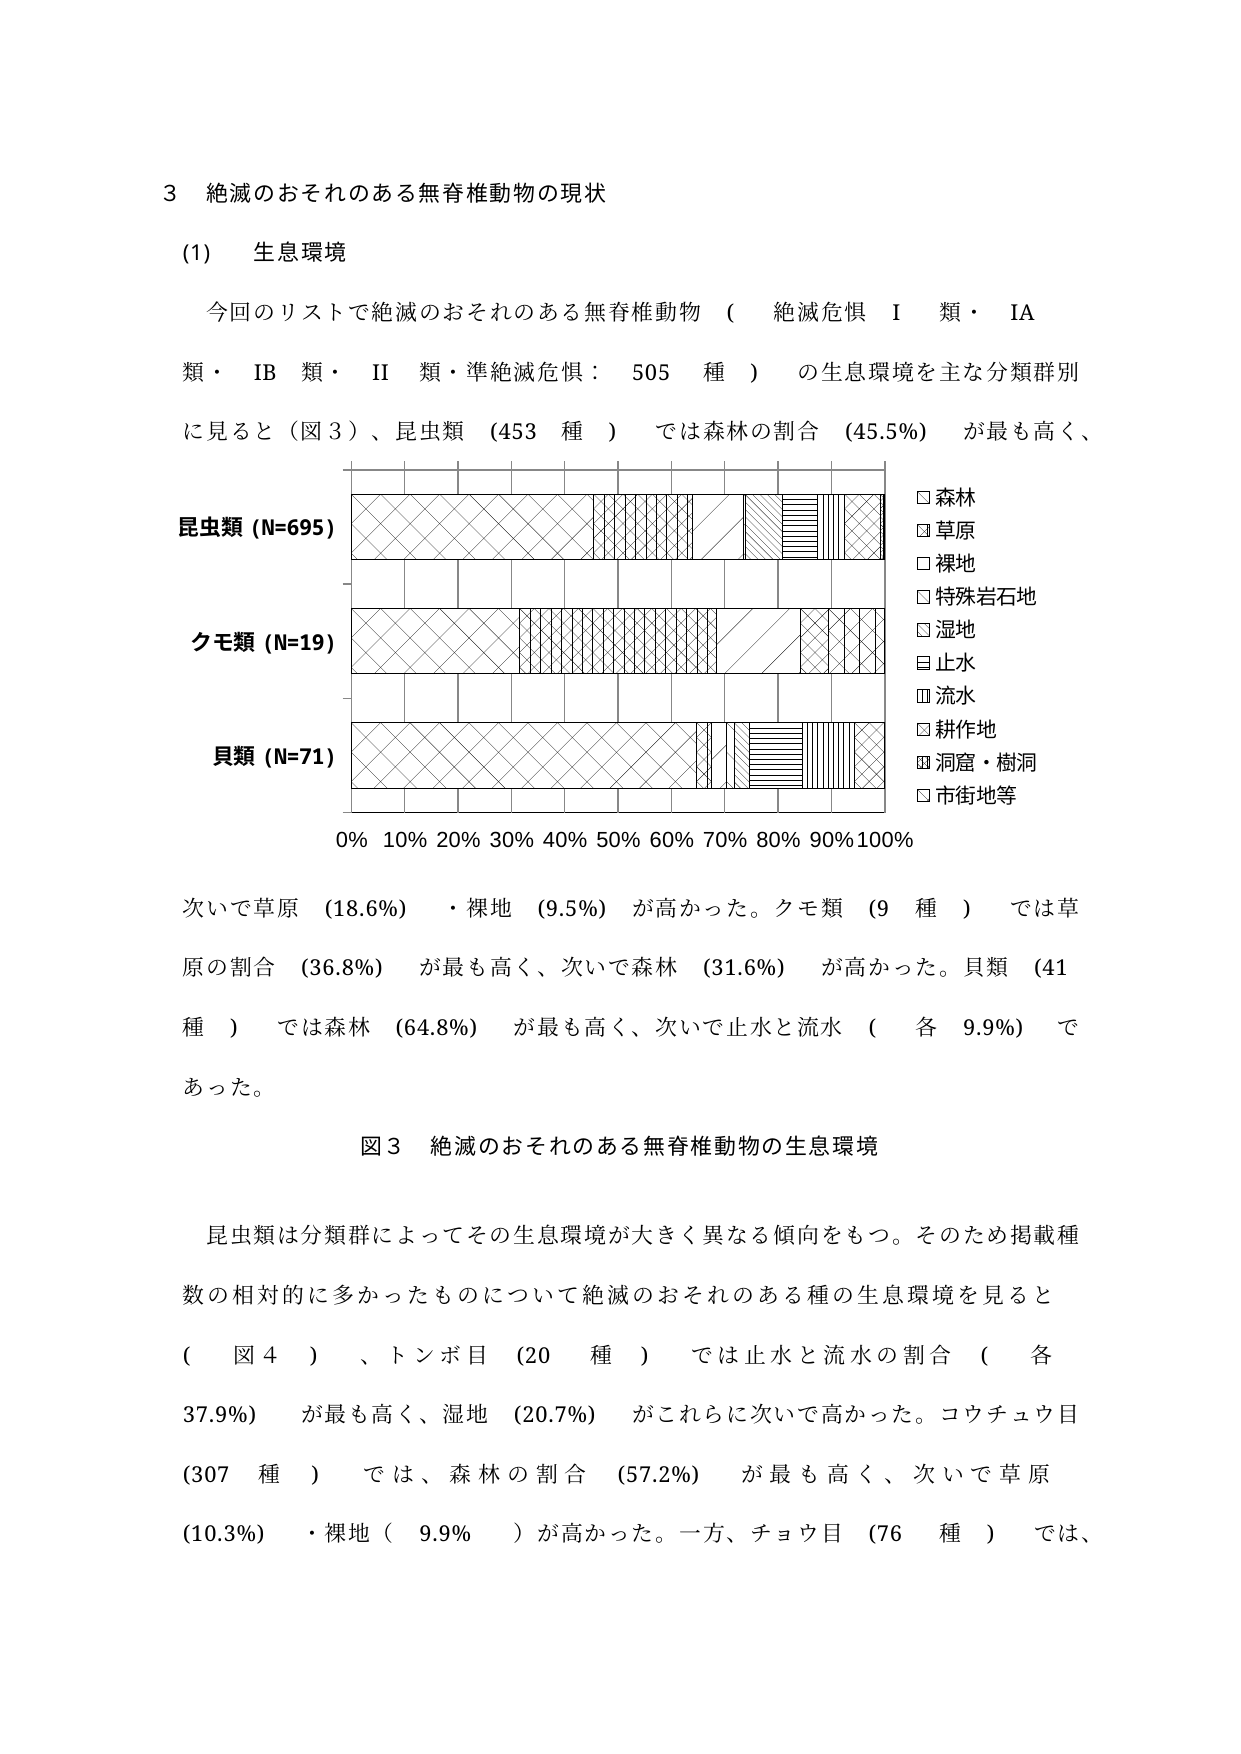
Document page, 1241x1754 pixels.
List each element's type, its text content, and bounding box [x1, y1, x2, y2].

text 図３ 絶滅のおそれのある無脊椎動物の生息環境 [159, 1115, 1081, 1175]
text 今回のリストで絶滅のおそれのある無脊椎動物(絶滅危惧I類・IA類・IB類・II類・準絶滅危惧：505種)の生息環境を主な分類群別に見ると（図３）、昆虫類(453種)では森林の割合(45.5%)が最も高く、次いで草原(18.6%)・裸地(9.5%)が高かった。クモ類(9種)では草原の割合(36.8%)が最も高く、次いで森林(31.6%)が高かった。貝類(41種)では森林(64.8%)が最も高く、次いで止水と流水(各9.9%)であった。 [181, 281, 1081, 1115]
text ３ 絶滅のおそれのある無脊椎動物の現状 [159, 162, 1081, 222]
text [181, 1205, 1081, 1562]
text (1) 生息環境 [159, 222, 1081, 281]
